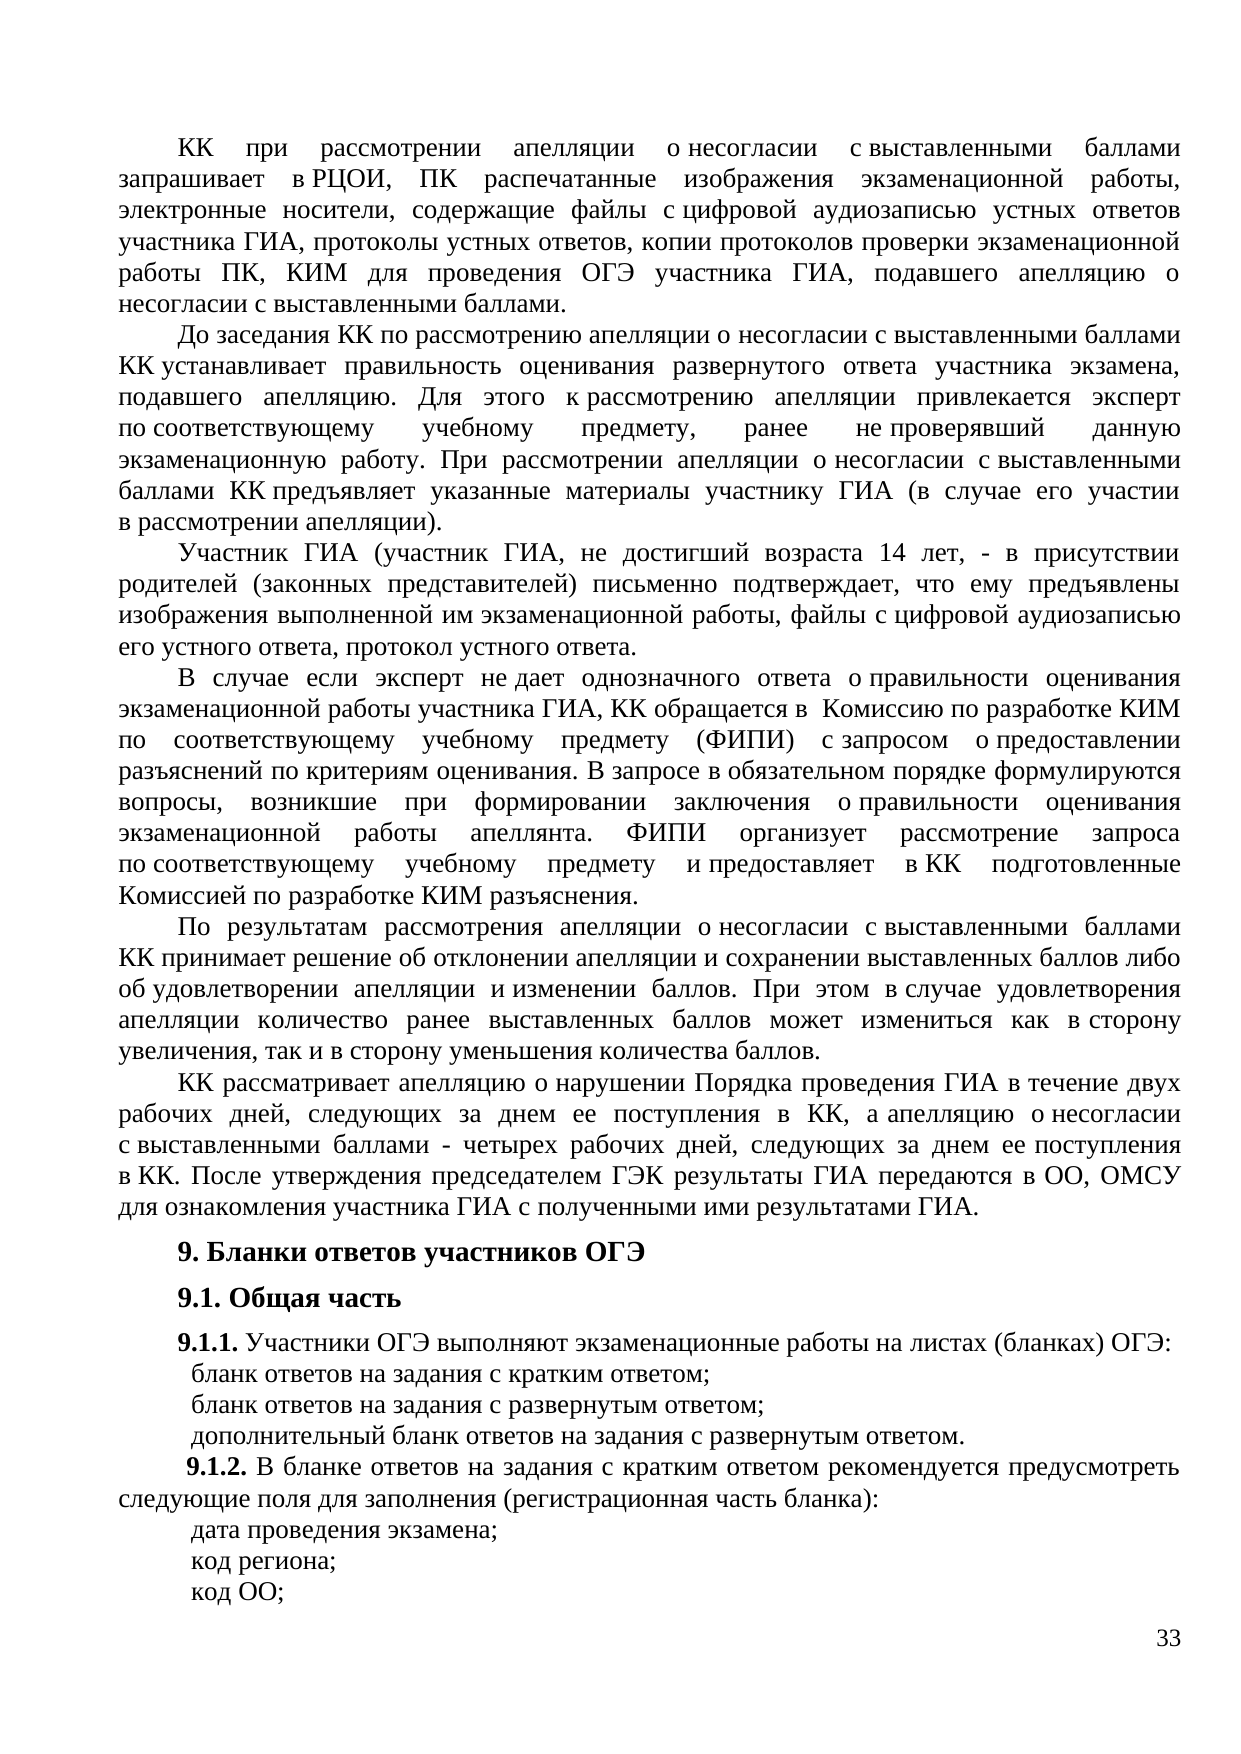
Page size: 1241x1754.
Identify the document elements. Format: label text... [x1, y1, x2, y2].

text 9.1.2. В бланке ответов на задания с кратким ответом рекомендуется предусмотреть следующие поля для заполнения (регистрационная часть бланка): [118, 1451, 1181, 1513]
subtitle 9. Бланки ответов участников ОГЭ [118, 1234, 1181, 1267]
text бланк ответов на задания с кратким ответом; [118, 1357, 1181, 1388]
text По результатам рассмотрения апелляции о несогласии с выставленными баллами КК принимает решение об отклонении апелляции и сохранении выставленных баллов либо об удовлетворении апелляции и изменении баллов. При этом в случае удовлетворения апелляции количество ранее выставленных баллов может измениться как в сторону увеличения, так и в сторону уменьшения количества баллов. [118, 910, 1181, 1066]
text 9.1.1. Участники ОГЭ выполняют экзаменационные работы на листах (бланках) ОГЭ: [118, 1326, 1181, 1357]
text В случае если эксперт не дает однозначного ответа о правильности оценивания экзаменационной работы участника ГИА, КК обращается в Комиссию по разработке КИМ по соответствующему учебному предмету (ФИПИ) с запросом о предоставлении разъяснений по критериям оценивания. В запросе в обязательном порядке формулируются вопросы, возникшие при формировании заключения о правильности оценивания экзаменационной работы апеллянта. ФИПИ организует рассмотрение запроса по соответствующему учебному предмету и предоставляет в КК подготовленные Комиссией по разработке КИМ разъяснения. [118, 661, 1181, 910]
text Участник ГИА (участник ГИА, не достигший возраста 14 лет, - в присутствии родителей (законных представителей) письменно подтверждает, что ему предъявлены изображения выполненной им экзаменационной работы, файлы с цифровой аудиозаписью его устного ответа, протокол устного ответа. [118, 536, 1181, 661]
list код региона; [118, 1544, 1181, 1575]
text дополнительный бланк ответов на задания с развернутым ответом. [118, 1419, 1181, 1451]
text КК рассматривает апелляцию о нарушении Порядка проведения ГИА в течение двух рабочих дней, следующих за днем ее поступления в КК, а апелляцию о несогласии с выставленными баллами - четырех рабочих дней, следующих за днем ее поступления в КК. После утверждения председателем ГЭК результаты ГИА передаются в ОО, ОМСУ для ознакомления участника ГИА с полученными ими результатами ГИА. [118, 1066, 1181, 1221]
list код ОО; [118, 1575, 1181, 1606]
text бланк ответов на задания с развернутым ответом; [118, 1388, 1181, 1419]
text КК при рассмотрении апелляции о несогласии с выставленными баллами запрашивает в РЦОИ, ПК распечатанные изображения экзаменационной работы, электронные носители, содержащие файлы с цифровой аудиозаписью устных ответов участника ГИА, протоколы устных ответов, копии протоколов проверки экзаменационной работы ПК, КИМ для проведения ОГЭ участника ГИА, подавшего апелляцию о несогласии с выставленными баллами. [118, 131, 1181, 318]
subtitle 9.1. Общая часть [118, 1280, 1181, 1313]
text До заседания КК по рассмотрению апелляции о несогласии с выставленными баллами КК устанавливает правильность оценивания развернутого ответа участника экзамена, подавшего апелляцию. Для этого к рассмотрению апелляции привлекается эксперт по соответствующему учебному предмету, ранее не проверявший данную экзаменационную работу. При рассмотрении апелляции о несогласии с выставленными баллами КК предъявляет указанные материалы участнику ГИА (в случае его участии в рассмотрении апелляции). [118, 318, 1181, 536]
list дата проведения экзамена; [118, 1513, 1181, 1544]
